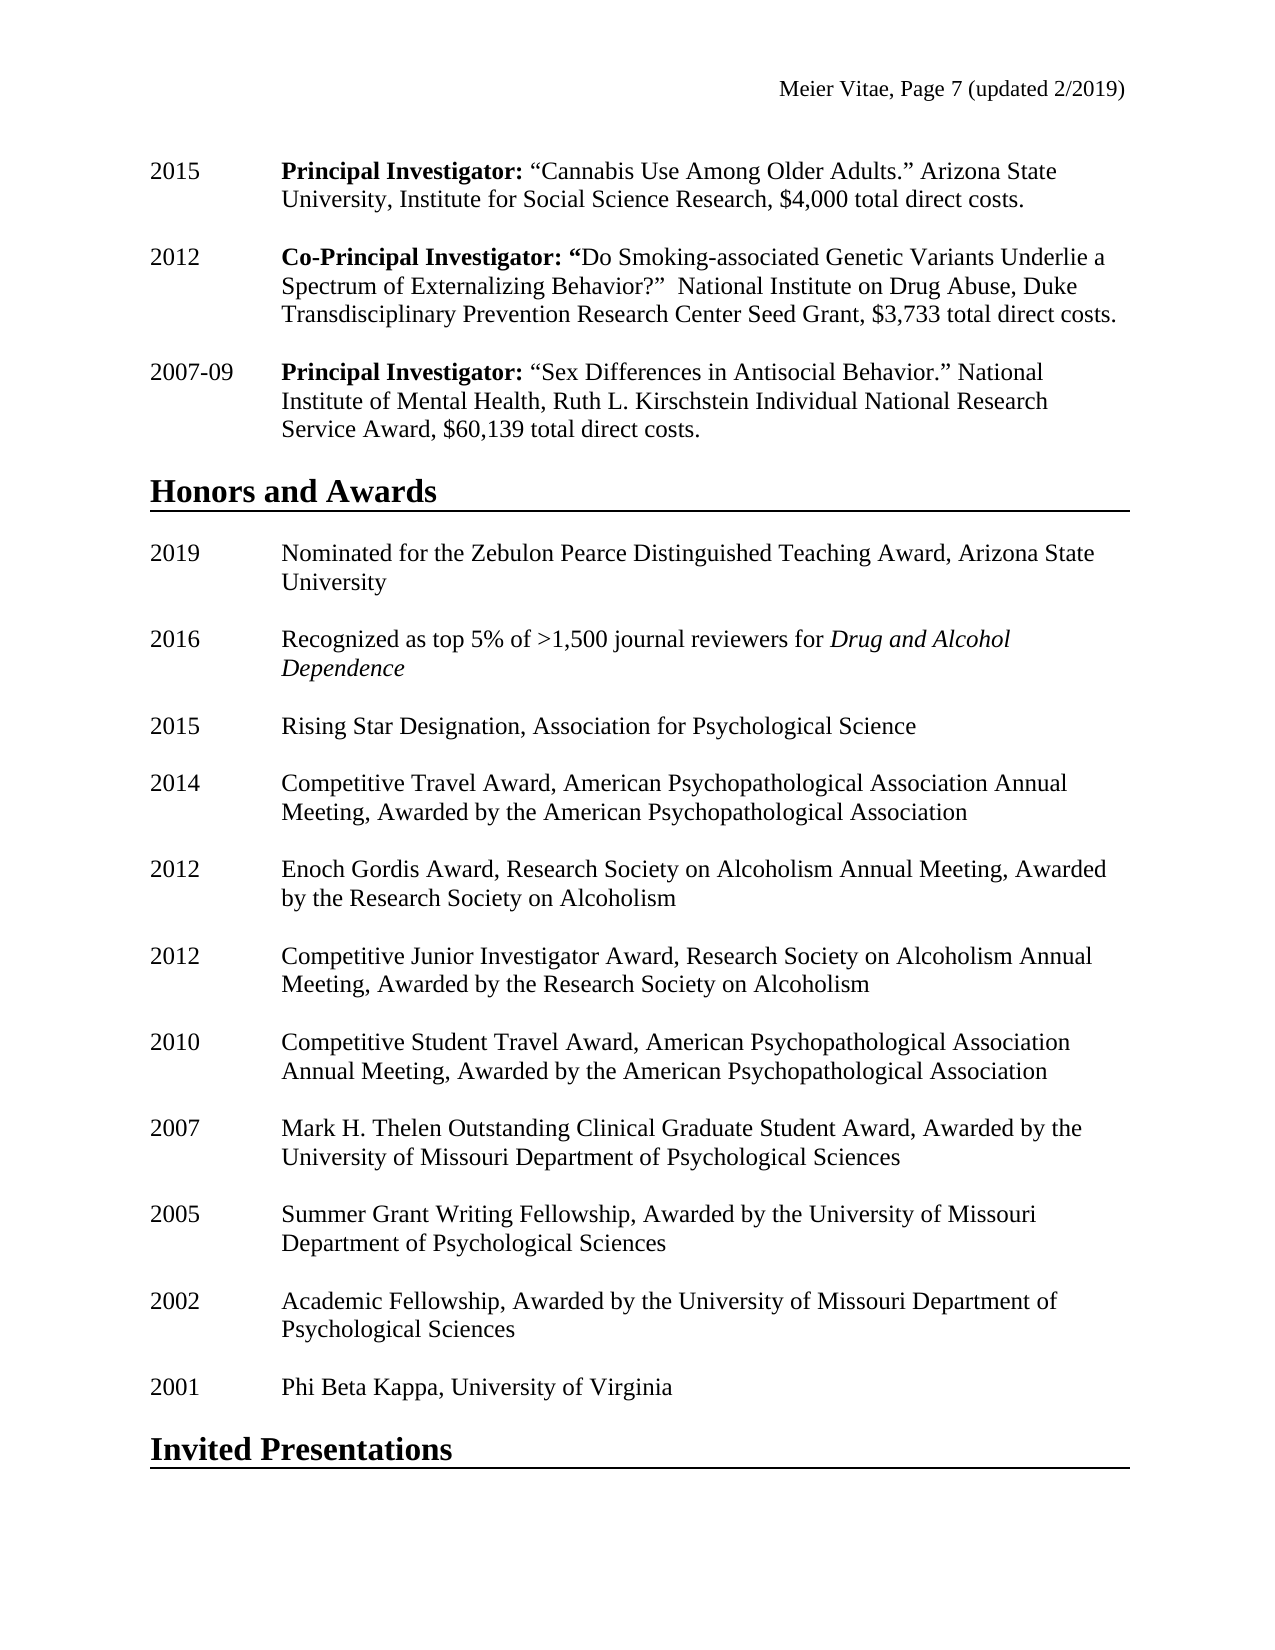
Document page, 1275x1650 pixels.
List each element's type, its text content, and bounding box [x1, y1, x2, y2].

text 2002 Academic Fellowship, Awarded by the University of Missouri Department of Psychological Sciences [150, 1286, 1125, 1343]
text 2012 Co-Principal Investigator: “Do Smoking-associated Genetic Variants Underlie a Spectrum of Externalizing Behavior?” National Institute on Drug Abuse, Duke Transdisciplinary Prevention Research Center Seed Grant, $3,733 total direct costs. [150, 242, 1125, 328]
text Honors and Awards [150, 471, 1125, 509]
text 2015 Rising Star Designation, Association for Psychological Science [150, 711, 1125, 739]
text 2005 Summer Grant Writing Fellowship, Awarded by the University of Missouri Department of Psychological Sciences [150, 1199, 1125, 1257]
text 2007-09 Principal Investigator: “Sex Differences in Antisocial Behavior.” National Institute of Mental Health, Ruth L. Kirschstein Individual National Research Service Award, $60,139 total direct costs. [150, 357, 1125, 443]
text 2012 Competitive Junior Investigator Award, Research Society on Alcoholism Annual Meeting, Awarded by the Research Society on Alcoholism [150, 941, 1125, 998]
text 2012 Enoch Gordis Award, Research Society on Alcoholism Annual Meeting, Awarded by the Research Society on Alcoholism [150, 854, 1125, 912]
text 2007 Mark H. Thelen Outstanding Clinical Graduate Student Award, Awarded by the University of Missouri Department of Psychological Sciences [150, 1113, 1125, 1171]
text 2019 Nominated for the Zebulon Pearce Distinguished Teaching Award, Arizona State University [150, 538, 1125, 596]
text 2010 Competitive Student Travel Award, American Psychopathological Association Annual Meeting, Awarded by the American Psychopathological Association [150, 1027, 1125, 1084]
text 2001 Phi Beta Kappa, University of Virginia [150, 1372, 1125, 1401]
text 2014 Competitive Travel Award, American Psychopathological Association Annual Meeting, Awarded by the American Psychopathological Association [150, 768, 1125, 826]
text 2016 Recognized as top 5% of >1,500 journal reviewers for Drug and Alcohol Dependence [150, 624, 1125, 682]
text Invited Presentations [150, 1429, 1125, 1467]
text 2015 Principal Investigator: “Cannabis Use Among Older Adults.” Arizona State University, Institute for Social Science Research, $4,000 total direct costs. [150, 156, 1125, 213]
